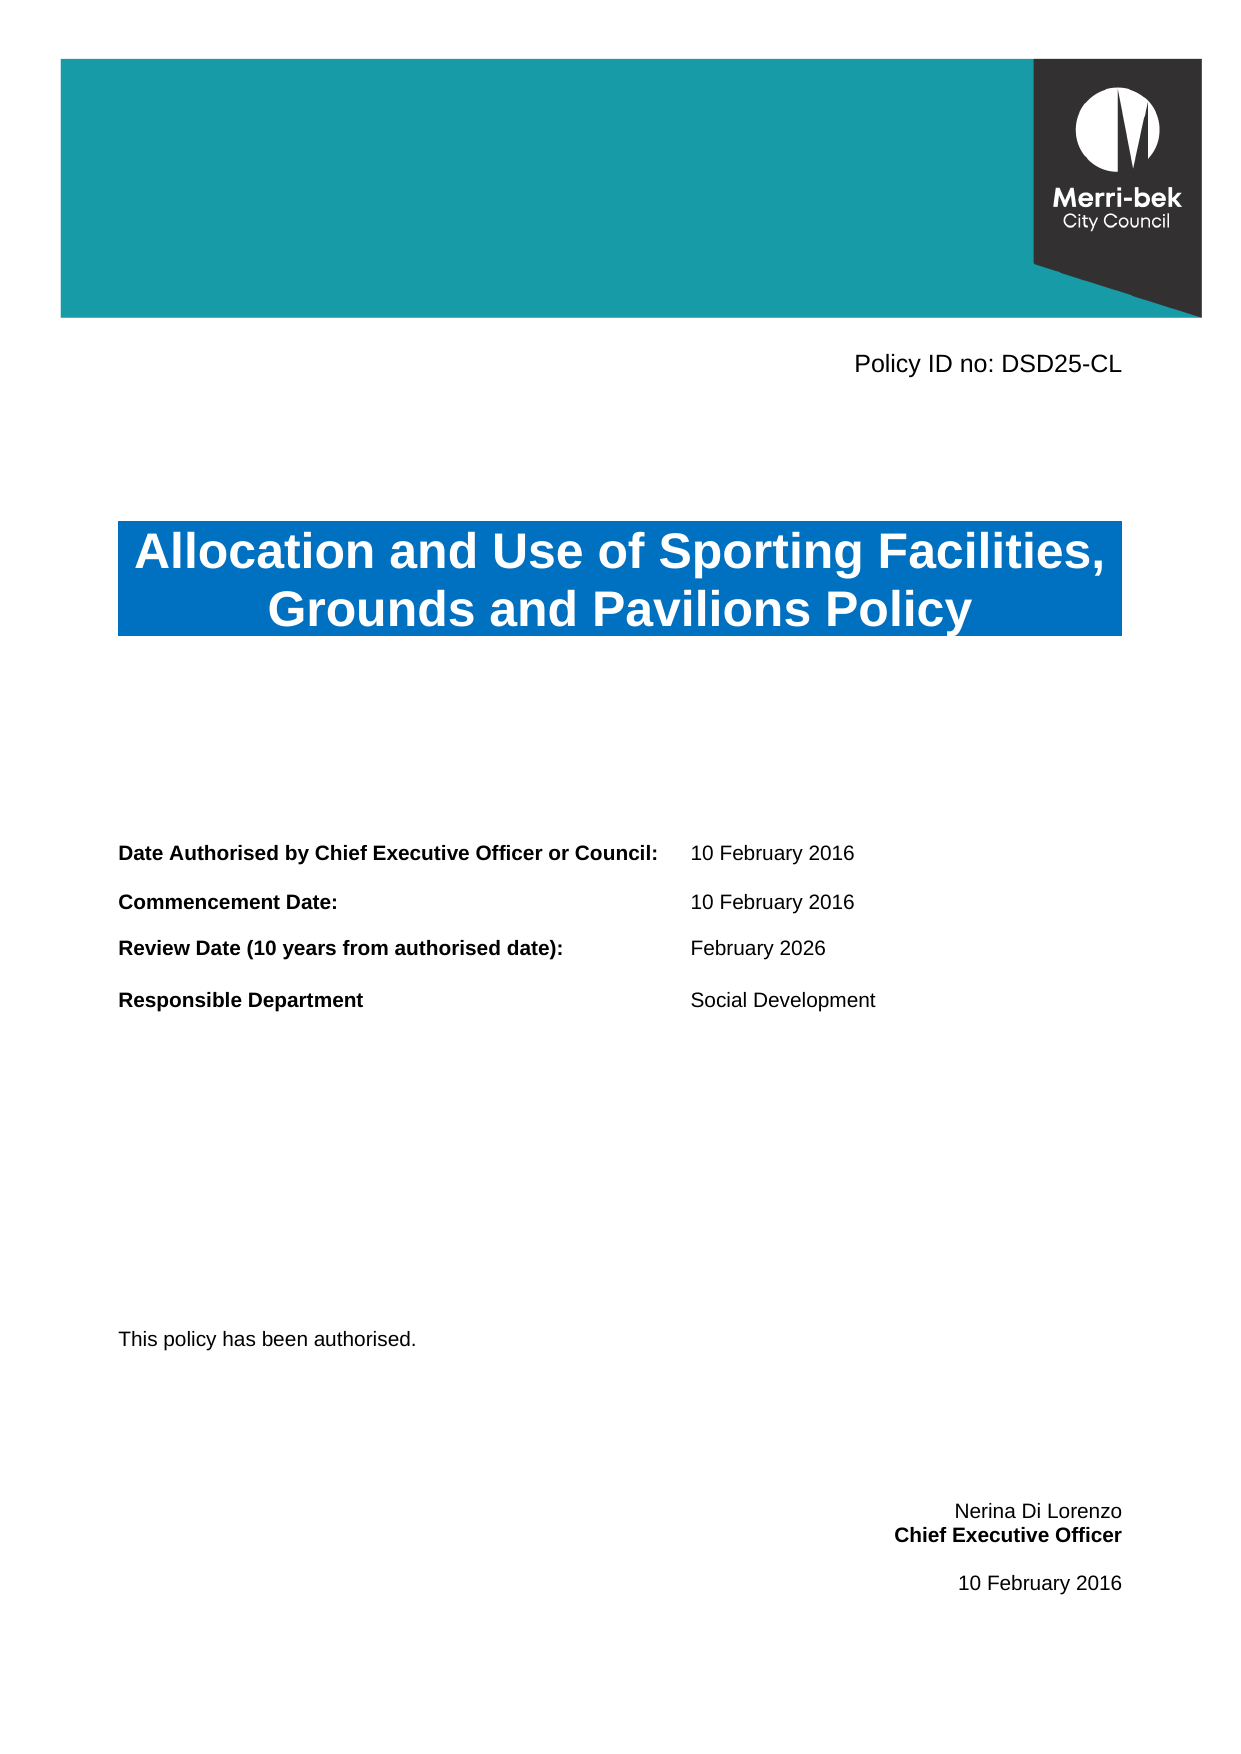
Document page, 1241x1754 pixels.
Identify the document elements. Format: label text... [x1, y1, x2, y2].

table_header 10 February 2016 [679, 827, 1133, 879]
text This policy has been authorised. [118, 1327, 1122, 1351]
table_header Date Authorised by Chief Executive Officer or Council: [107, 827, 679, 879]
table_cell Commencement Date: [107, 879, 679, 924]
table_cell 10 February 2016 [679, 879, 1133, 924]
table_cell Social Development [679, 973, 1133, 1028]
table_cell Responsible Department [107, 973, 679, 1028]
text 10 February 2016 [118, 1571, 1122, 1595]
table_cell Review Date (10 years from authorised date): [107, 924, 679, 973]
table_cell February 2026 [679, 924, 1133, 973]
text Allocation and Use of Sporting Facilities, Grounds and Pavilions Policy [118, 521, 1122, 636]
picture [0, 0, 1241, 318]
text Nerina Di Lorenzo [118, 1499, 1122, 1523]
text Policy ID no: DSD25-CL [268, 349, 1122, 378]
text Chief Executive Officer [118, 1523, 1122, 1547]
